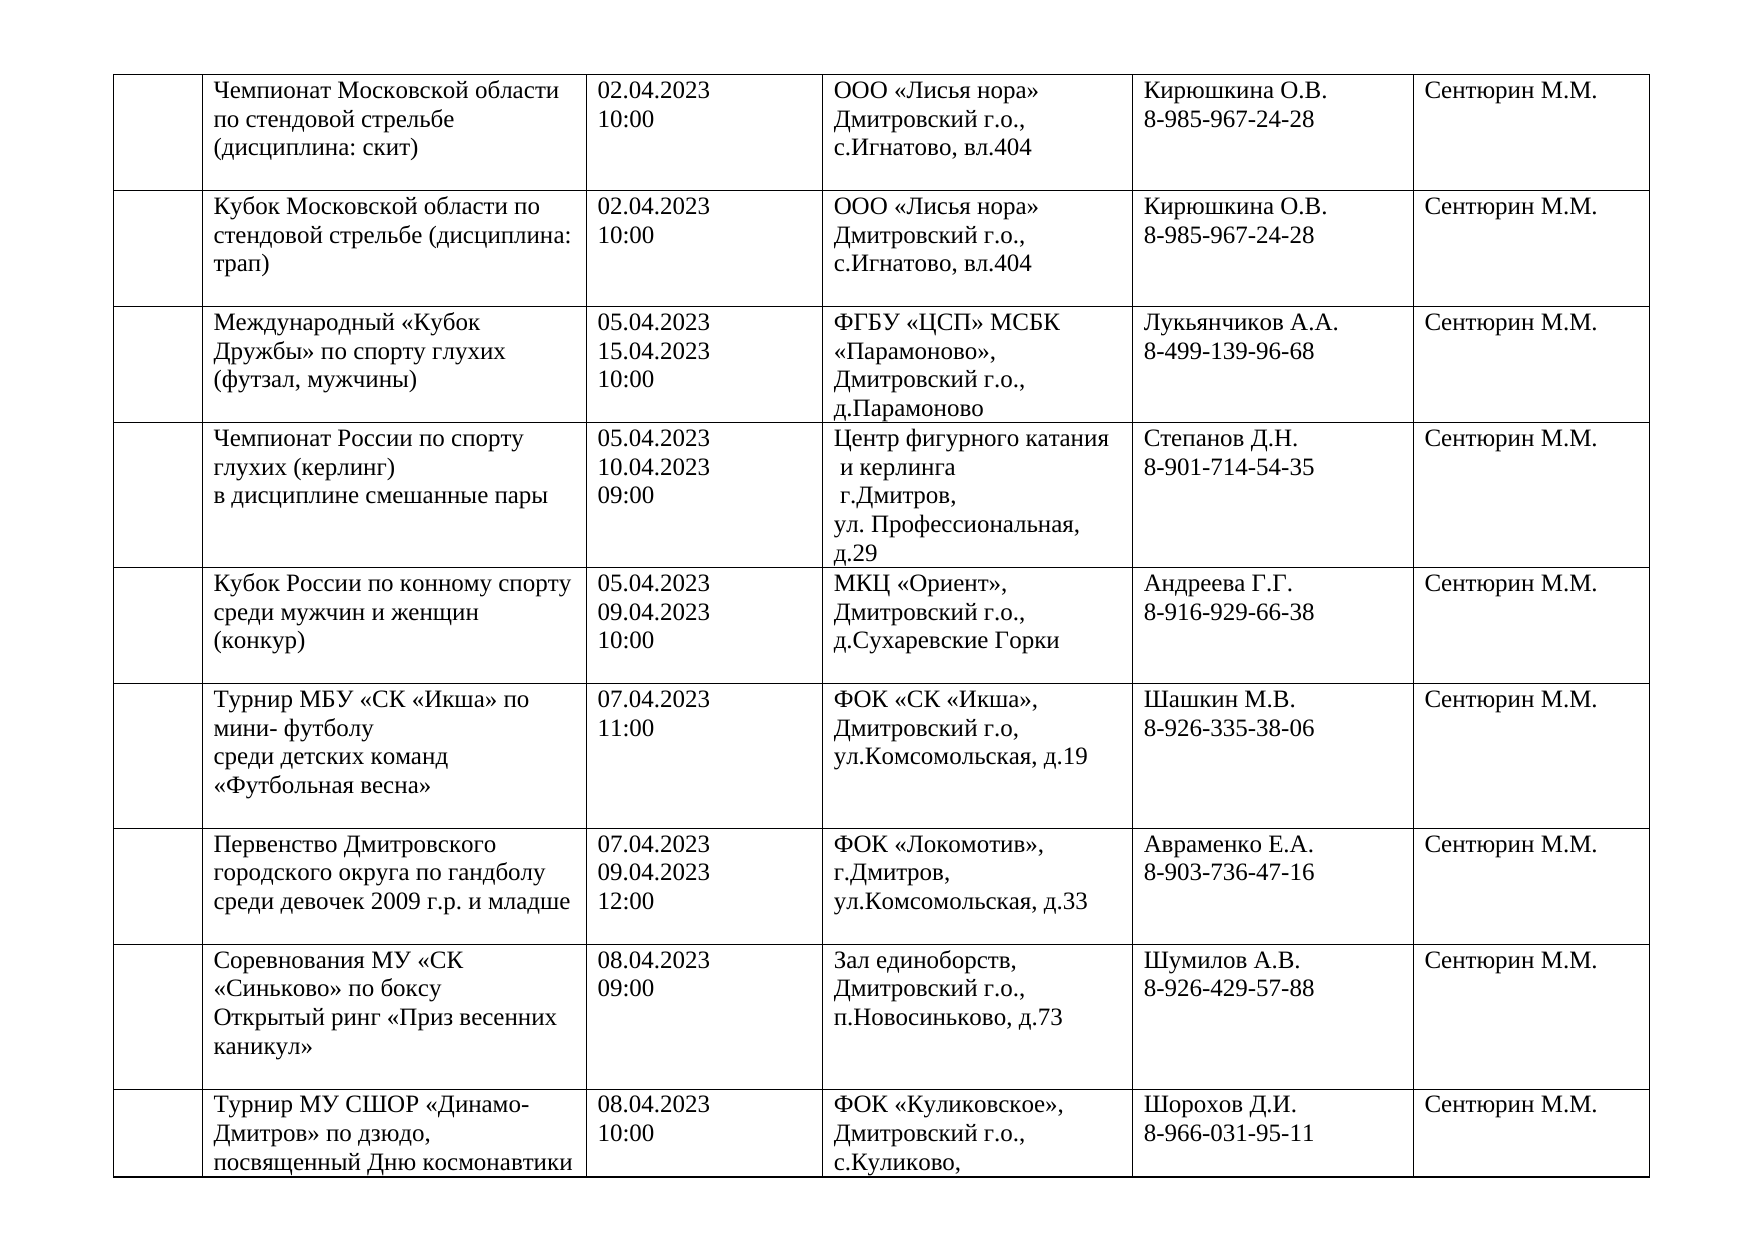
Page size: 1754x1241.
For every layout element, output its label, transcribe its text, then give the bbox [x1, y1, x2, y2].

table_cell 05.04.2023 10.04.2023 09:00 [587, 423, 822, 567]
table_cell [823, 75, 1132, 190]
table_cell 02.04.2023 10:00 [587, 75, 822, 190]
table_cell Сентюрин М.М. [1414, 191, 1649, 306]
table_cell [114, 423, 202, 567]
table_cell Чемпионат России по спорту глухих (керлинг) в дисциплине смешанные пары [203, 423, 586, 567]
table_cell ФОК «Локомотив», г.Дмитров, ул.Комсомольская, д.33 [823, 829, 1132, 944]
table_cell 07.04.2023 09.04.2023 12:00 [587, 829, 822, 944]
table_cell ФГБУ «ЦСП» МСБК «Парамоново», Дмитровский г.о., д.Парамоново [823, 307, 1132, 422]
table_cell Сентюрин М.М. [1414, 945, 1649, 1088]
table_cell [823, 1090, 1132, 1176]
table_cell Сентюрин М.М. [1414, 568, 1649, 683]
table_cell МКЦ «Ориент», Дмитровский г.о., д.Сухаревские Горки [823, 568, 1132, 683]
table_cell Сентюрин М.М. [1414, 829, 1649, 944]
table_cell Центр фигурного катания и керлинга г.Дмитров, ул. Профессиональная, д.29 [823, 423, 1132, 567]
table_cell Сентюрин М.М. [1414, 1090, 1649, 1176]
table_cell Андреева Г.Г. 8-916-929-66-38 [1133, 568, 1413, 683]
table_cell Сентюрин М.М. [1414, 423, 1649, 567]
table_cell 02.04.2023 10:00 [587, 191, 822, 306]
table_cell Степанов Д.Н. 8-901-714-54-35 [1133, 423, 1413, 567]
table_cell ООО «Лисья нора» Дмитровский г.о., с.Игнатово, вл.404 [823, 191, 1132, 306]
table_cell Кубок Московской области по стендовой стрельбе (дисциплина: трап) [203, 191, 586, 306]
table_cell [114, 684, 202, 828]
table_cell Зал единоборств, Дмитровский г.о., п.Новосиньково, д.73 [823, 945, 1132, 1088]
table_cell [1133, 1090, 1413, 1176]
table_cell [1133, 75, 1413, 190]
table_cell Первенство Дмитровского городского округа по гандболу среди девочек 2009 г.р. и младше [203, 829, 586, 944]
table_cell 05.04.2023 15.04.2023 10:00 [587, 307, 822, 422]
table_cell [114, 307, 202, 422]
table_cell Кубок России по конному спорту среди мужчин и женщин (конкур) [203, 568, 586, 683]
table_cell [114, 1090, 202, 1176]
table_cell ФОК «СК «Икша», Дмитровский г.о, ул.Комсомольская, д.19 [823, 684, 1132, 828]
table_cell Турнир МБУ «СК «Икша» по мини- футболу среди детских команд «Футбольная весна» [203, 684, 586, 828]
table_cell Международный «Кубок Дружбы» по спорту глухих (футзал, мужчины) [203, 307, 586, 422]
table_cell Сентюрин М.М. [1414, 307, 1649, 422]
table_cell Шашкин М.В. 8-926-335-38-06 [1133, 684, 1413, 828]
table_cell Авраменко Е.А. 8-903-736-47-16 [1133, 829, 1413, 944]
table_cell [114, 568, 202, 683]
table_cell Сентюрин М.М. [1414, 75, 1649, 190]
table_cell Лукьянчиков А.А. 8-499-139-96-68 [1133, 307, 1413, 422]
table_cell [114, 829, 202, 944]
table_cell 08.04.2023 10:00 [587, 1090, 822, 1176]
table_cell [114, 191, 202, 306]
table_cell [114, 75, 202, 190]
table_cell Соревнования МУ «СК «Синьково» по боксу Открытый ринг «Приз весенних каникул» [203, 945, 586, 1088]
table_cell Кирюшкина О.В. 8-985-967-24-28 [1133, 191, 1413, 306]
table_cell Чемпионат Московской области по стендовой стрельбе (дисциплина: скит) [203, 75, 586, 190]
table_cell [114, 945, 202, 1088]
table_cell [203, 1090, 586, 1176]
table_cell 07.04.2023 11:00 [587, 684, 822, 828]
table_cell Шумилов А.В. 8-926-429-57-88 [1133, 945, 1413, 1088]
table_cell 05.04.2023 09.04.2023 10:00 [587, 568, 822, 683]
table_cell Сентюрин М.М. [1414, 684, 1649, 828]
table_cell 08.04.2023 09:00 [587, 945, 822, 1088]
